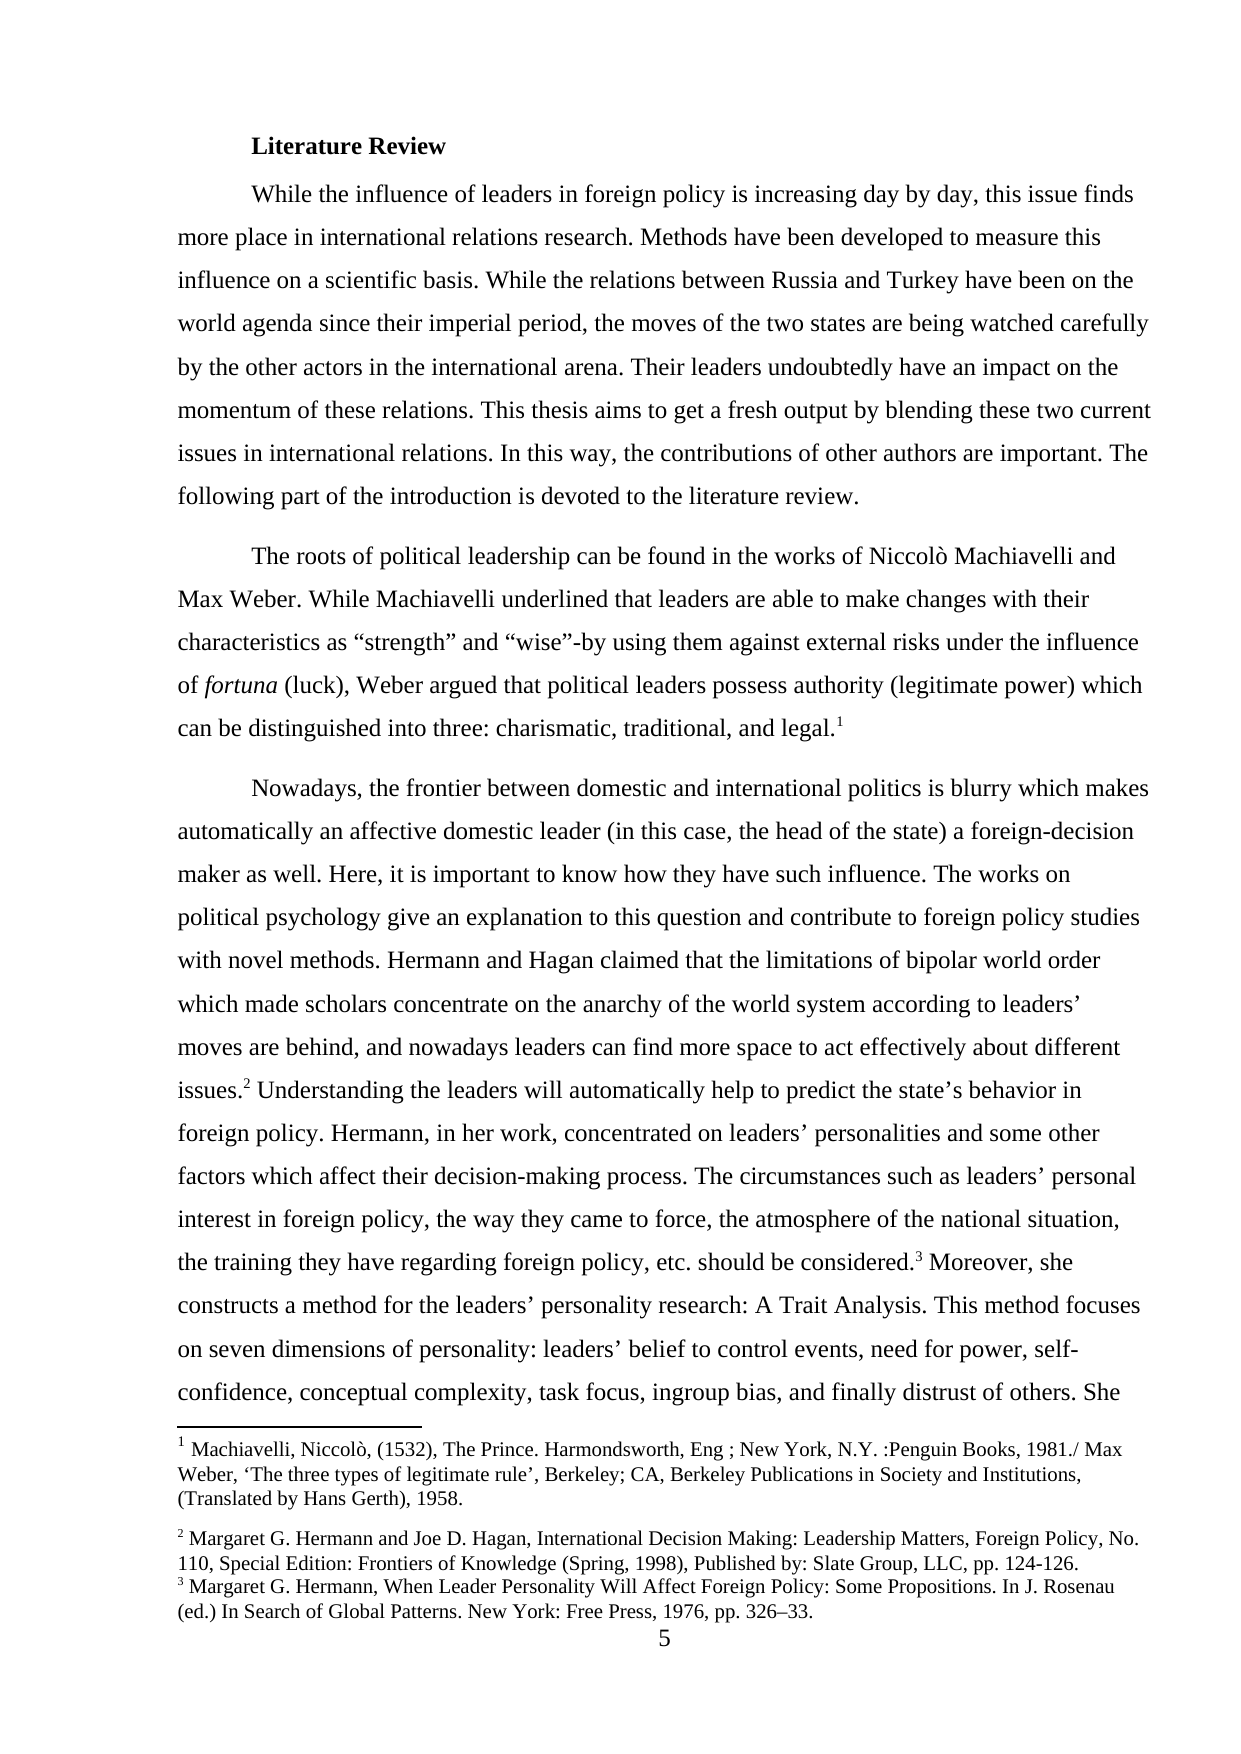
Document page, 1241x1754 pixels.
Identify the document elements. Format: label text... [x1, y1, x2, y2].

text While the influence of leaders in foreign policy is increasing day by day, this issue finds more place in international relations research. Methods have been developed to measure this influence on a scientific basis. While the relations between Russia and Turkey have been on the world agenda since their imperial period, the moves of the two states are being watched carefully by the other actors in the international arena. Their leaders undoubtedly have an impact on the momentum of these relations. This thesis aims to get a fresh output by blending these two current issues in international relations. In this way, the contributions of other authors are important. The following part of the introduction is devoted to the literature review. [177, 179, 1152, 510]
text The roots of political leadership can be found in the works of Niccolò Machiavelli and Max Weber. While Machiavelli underlined that leaders are able to make changes with their characteristics as “strength” and “wise”-by using them against external risks under the influence of fortuna (luck), Weber argued that political leaders possess authority (legitimate power) which can be distinguished into three: charismatic, traditional, and legal. [177, 541, 1152, 742]
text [177, 773, 1152, 1406]
text Literature Review [177, 131, 1152, 160]
